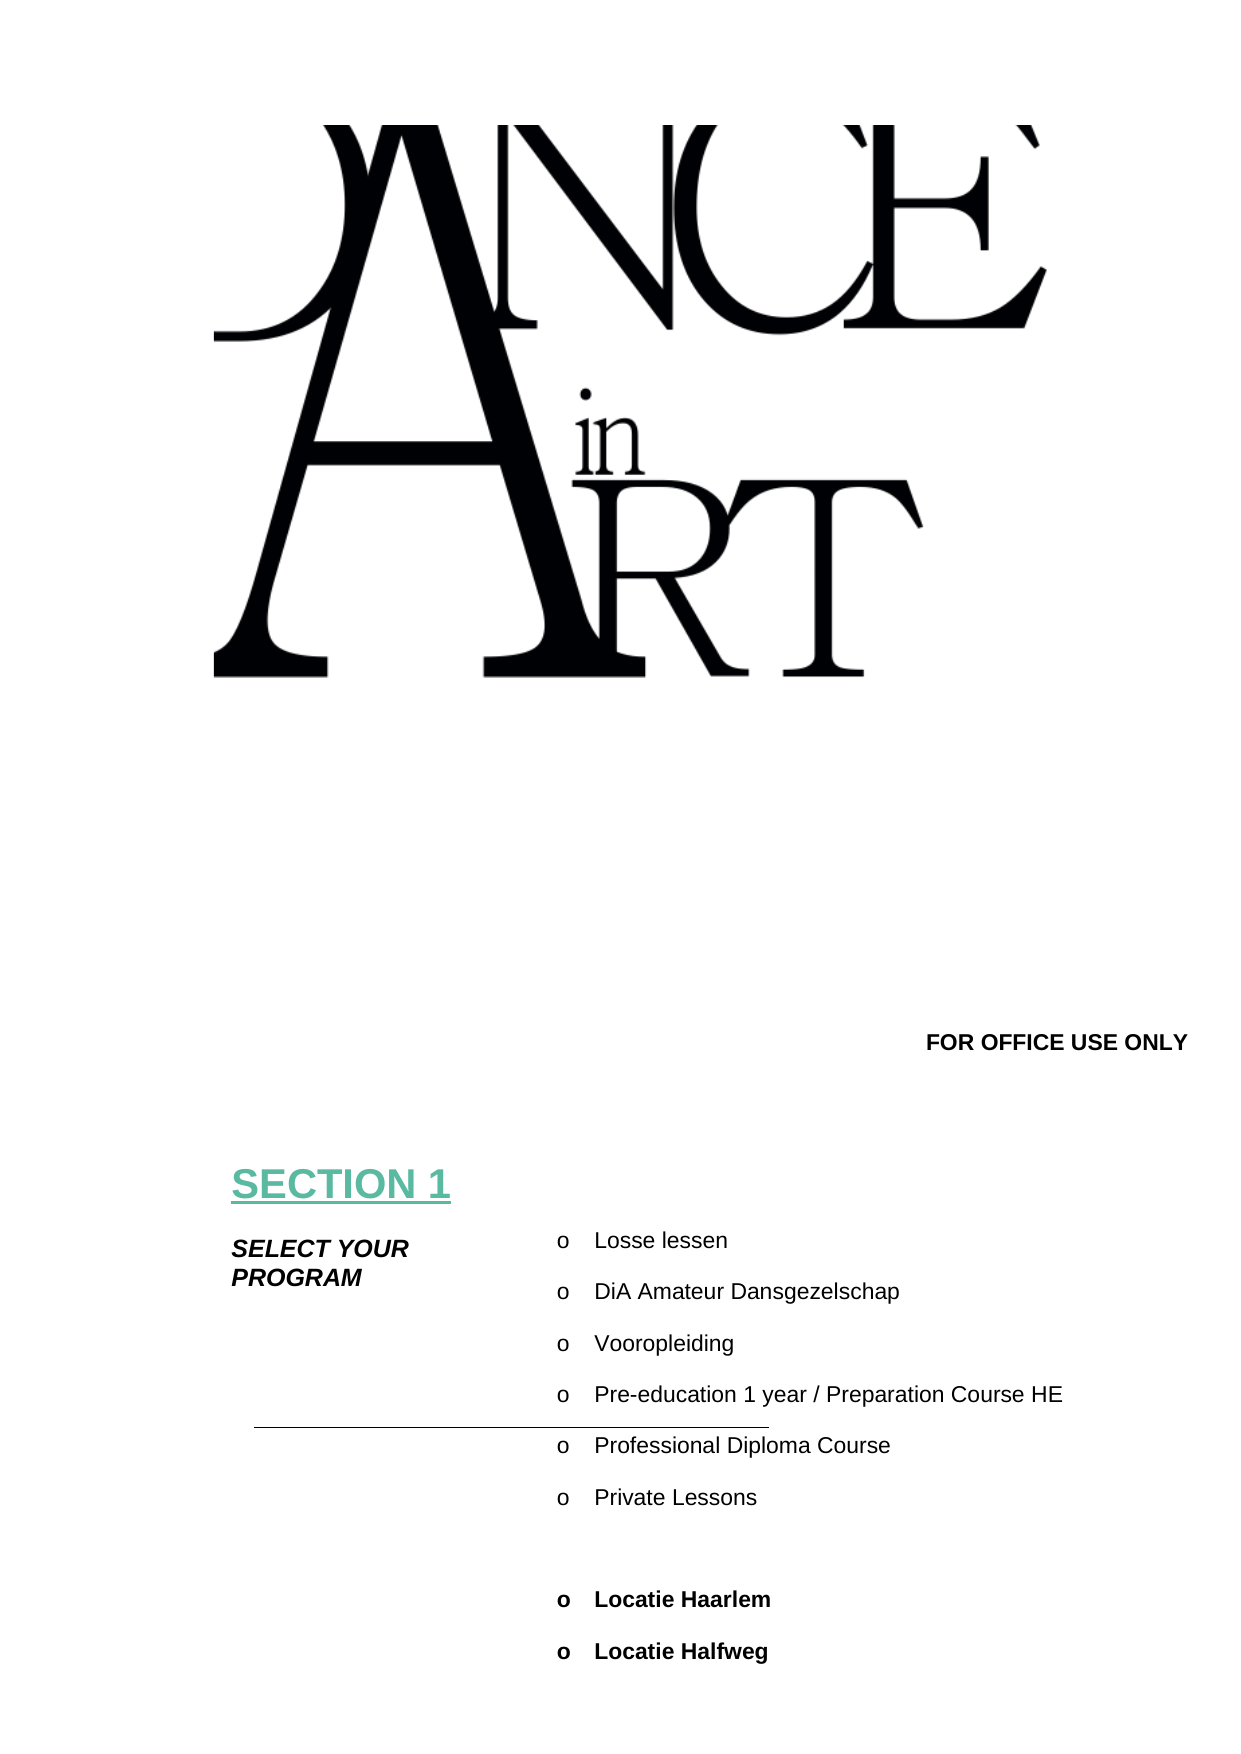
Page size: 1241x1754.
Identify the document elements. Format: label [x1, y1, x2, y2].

picture [215, 125, 1048, 678]
